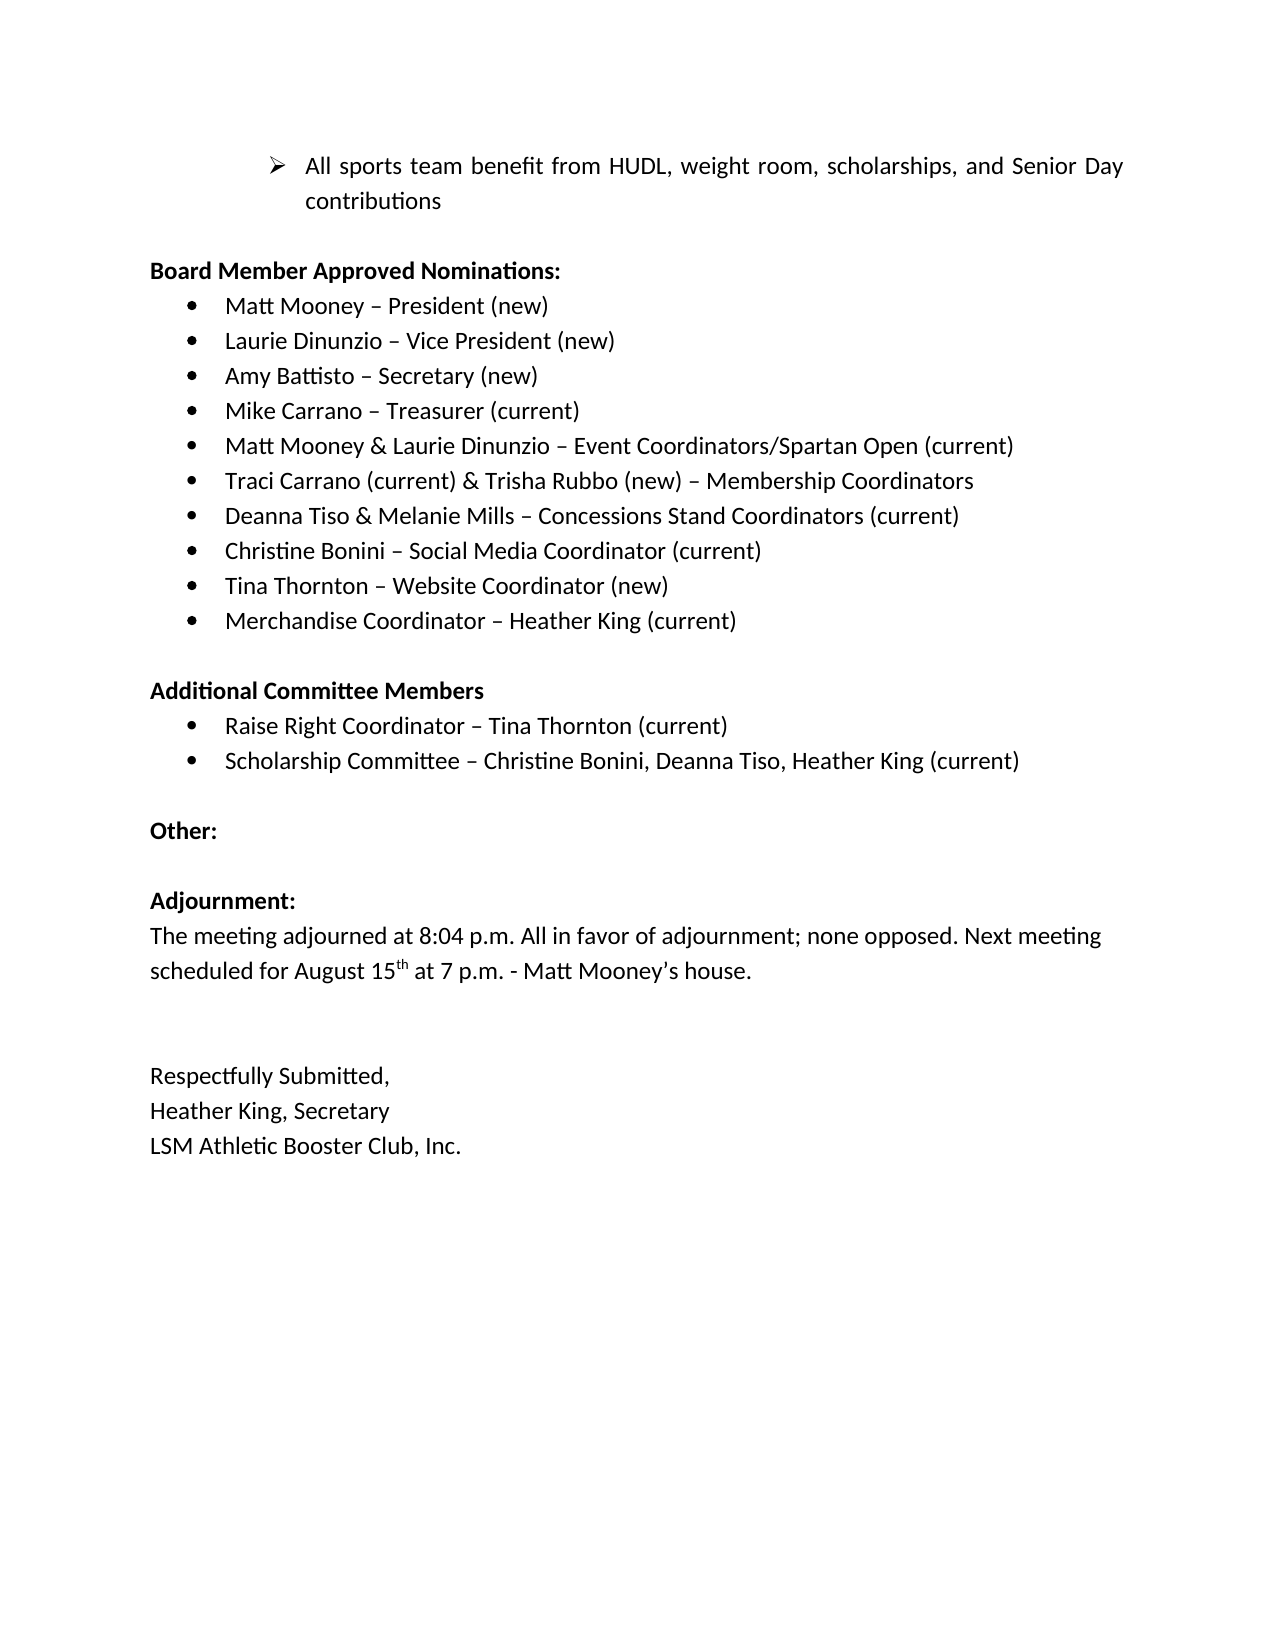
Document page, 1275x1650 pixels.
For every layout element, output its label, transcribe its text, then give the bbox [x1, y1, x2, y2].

list All sports team benefit from HUDL, weight room, scholarships, and Senior Day contributions [268, 150, 1125, 216]
list Amy Battisto – Secretary (new) [187, 360, 1125, 391]
text LSM Athletic Booster Club, Inc. [150, 1130, 1125, 1161]
list Scholarship Committee – Christine Bonini, Deanna Tiso, Heather King (current) [187, 745, 1125, 776]
text Additional Committee Members [150, 675, 1125, 706]
list Mike Carrano – Treasurer (current) [187, 395, 1125, 426]
text Heather King, Secretary [150, 1095, 1125, 1126]
text The meeting adjourned at 8:04 p.m. All in favor of adjournment; none opposed. Next meeting scheduled for August 15th at 7 p.m. - Matt Mooney’s house. [150, 920, 1125, 986]
list Tina Thornton – Website Coordinator (new) [187, 570, 1125, 601]
list Matt Mooney & Laurie Dinunzio – Event Coordinators/Spartan Open (current) [187, 430, 1125, 461]
list Merchandise Coordinator – Heather King (current) [187, 605, 1125, 636]
list Deanna Tiso & Melanie Mills – Concessions Stand Coordinators (current) [187, 500, 1125, 531]
text Adjournment: [150, 885, 1125, 916]
list Christine Bonini – Social Media Coordinator (current) [187, 535, 1125, 566]
list Raise Right Coordinator – Tina Thornton (current) [187, 710, 1125, 741]
text Respectfully Submitted, [150, 1060, 1125, 1091]
list Matt Mooney – President (new) [187, 290, 1125, 321]
list Laurie Dinunzio – Vice President (new) [187, 325, 1125, 356]
list Traci Carrano (current) & Trisha Rubbo (new) – Membership Coordinators [187, 465, 1125, 496]
text Board Member Approved Nominations: [150, 255, 1125, 286]
text Other: [150, 815, 1125, 846]
